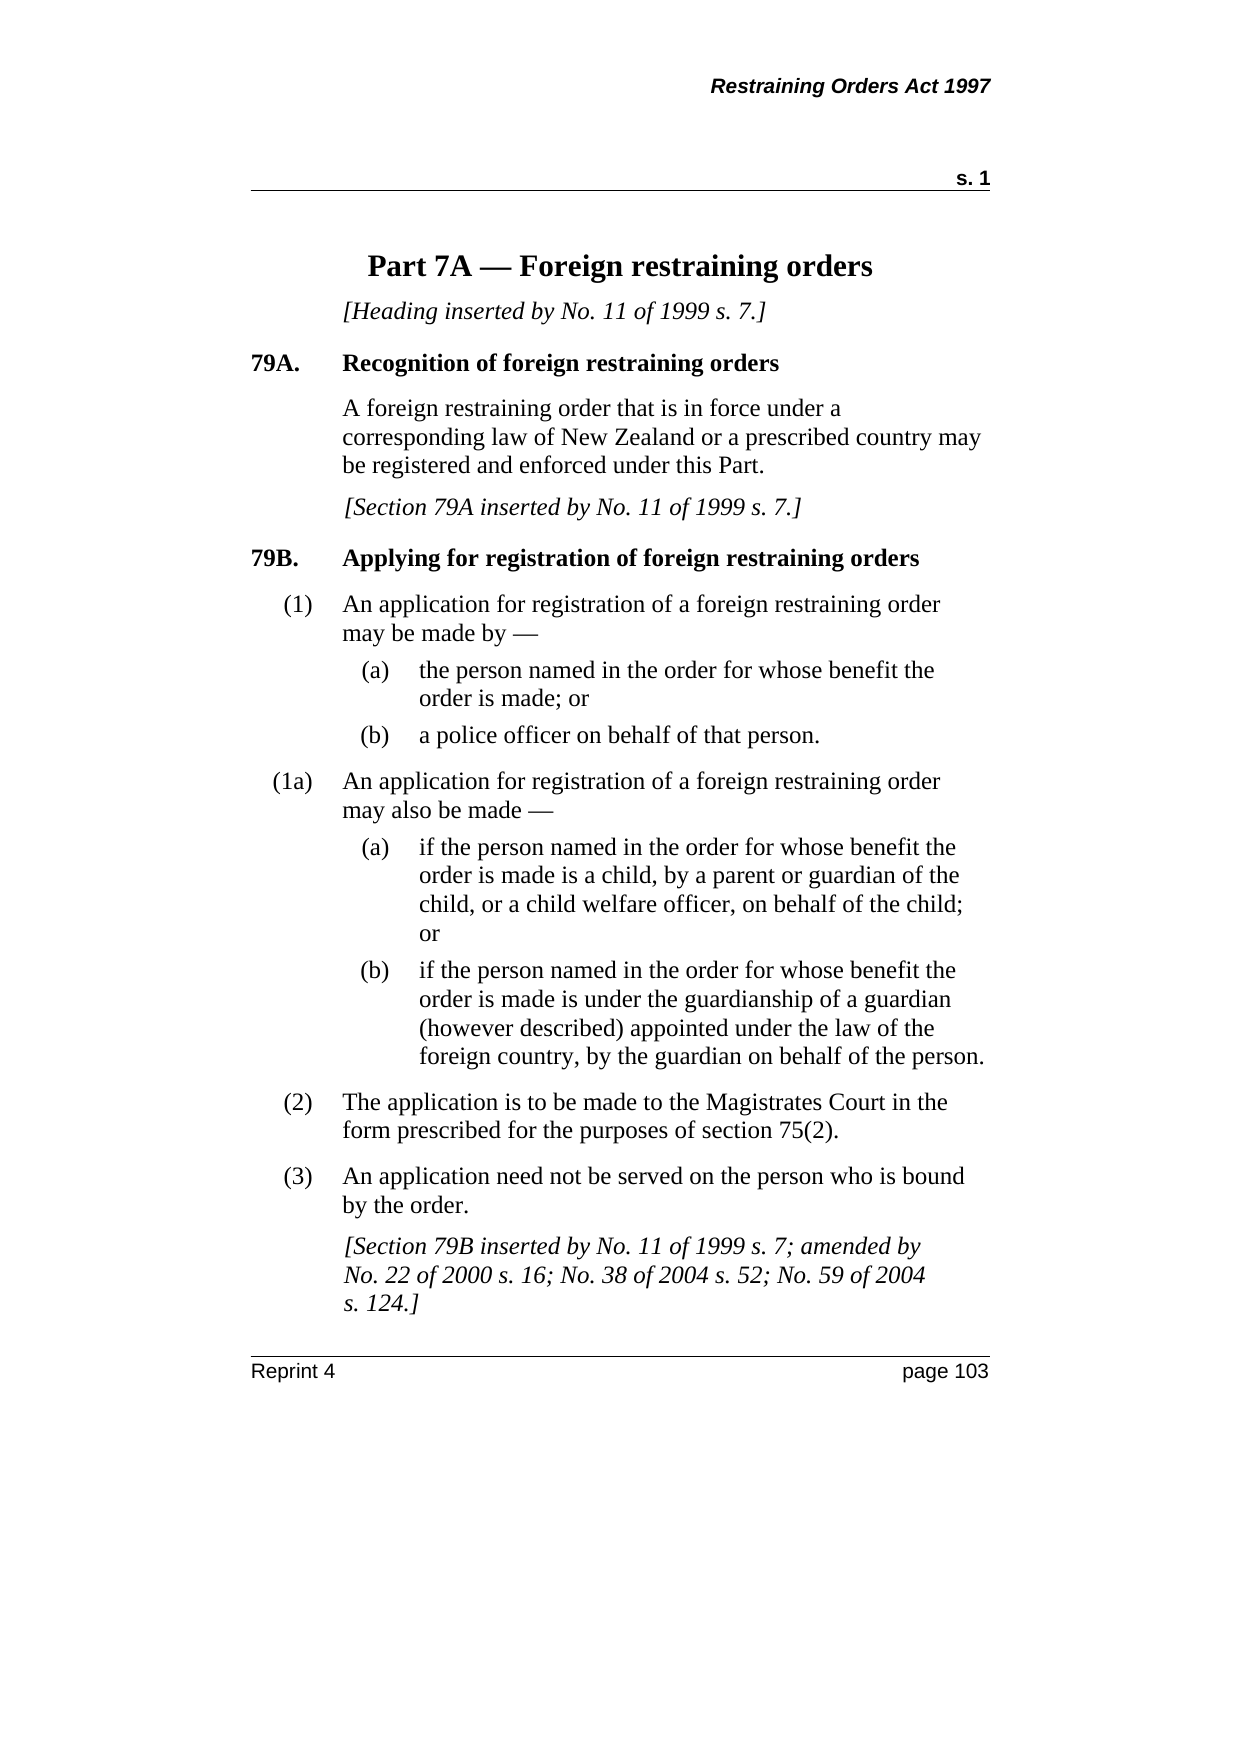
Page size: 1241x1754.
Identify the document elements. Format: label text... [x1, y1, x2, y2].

text (2) The application is to be made to the in the form prescribed for the purposes of section 75(2). [251, 1087, 990, 1144]
text (b) if the person named in the order for whose benefit the order is made is under the guardianship of a guardian (however described) appointed under the law of the foreign country, by the guardian on behalf of the person. [251, 955, 990, 1070]
text (a) the person named in the order for whose benefit the order is made; or [251, 655, 990, 712]
text (1) An application for registration of a foreign restraining order may be made by — [251, 589, 990, 646]
text (3) An application need not be served on the person who is bound by the order. [251, 1161, 990, 1218]
text A foreign restraining order that is in force under a corresponding law of or a prescribed country may be registered and enforced under this Part. [251, 393, 990, 479]
subtitle 79B. Applying for registration of foreign restraining orders [251, 543, 990, 572]
text [Section 79B inserted by No. 11 of 1999 s. 7; amended by No. 22 of 2000 s. 16; No. 38 of 2004 s. 52; No. 59 of 2004 s. 124.] [251, 1231, 990, 1317]
subtitle Part 7A — Foreign restraining orders [251, 247, 990, 283]
text (1a) An application for registration of a foreign restraining order may also be made — [251, 766, 990, 823]
subtitle 79A. Recognition of foreign restraining orders [251, 348, 990, 376]
text [Section 79A inserted by No. 11 of 1999 s. 7.] [251, 492, 990, 521]
text (b) a police officer on behalf of that person. [251, 721, 990, 749]
text (a) if the person named in the order for whose benefit the order is made is a child, by a parent or guardian of the child, or a child welfare officer, on behalf of the child; or [251, 832, 990, 947]
subtitle [Heading inserted by No. 11 of 1999 s. 7.] [251, 296, 990, 325]
